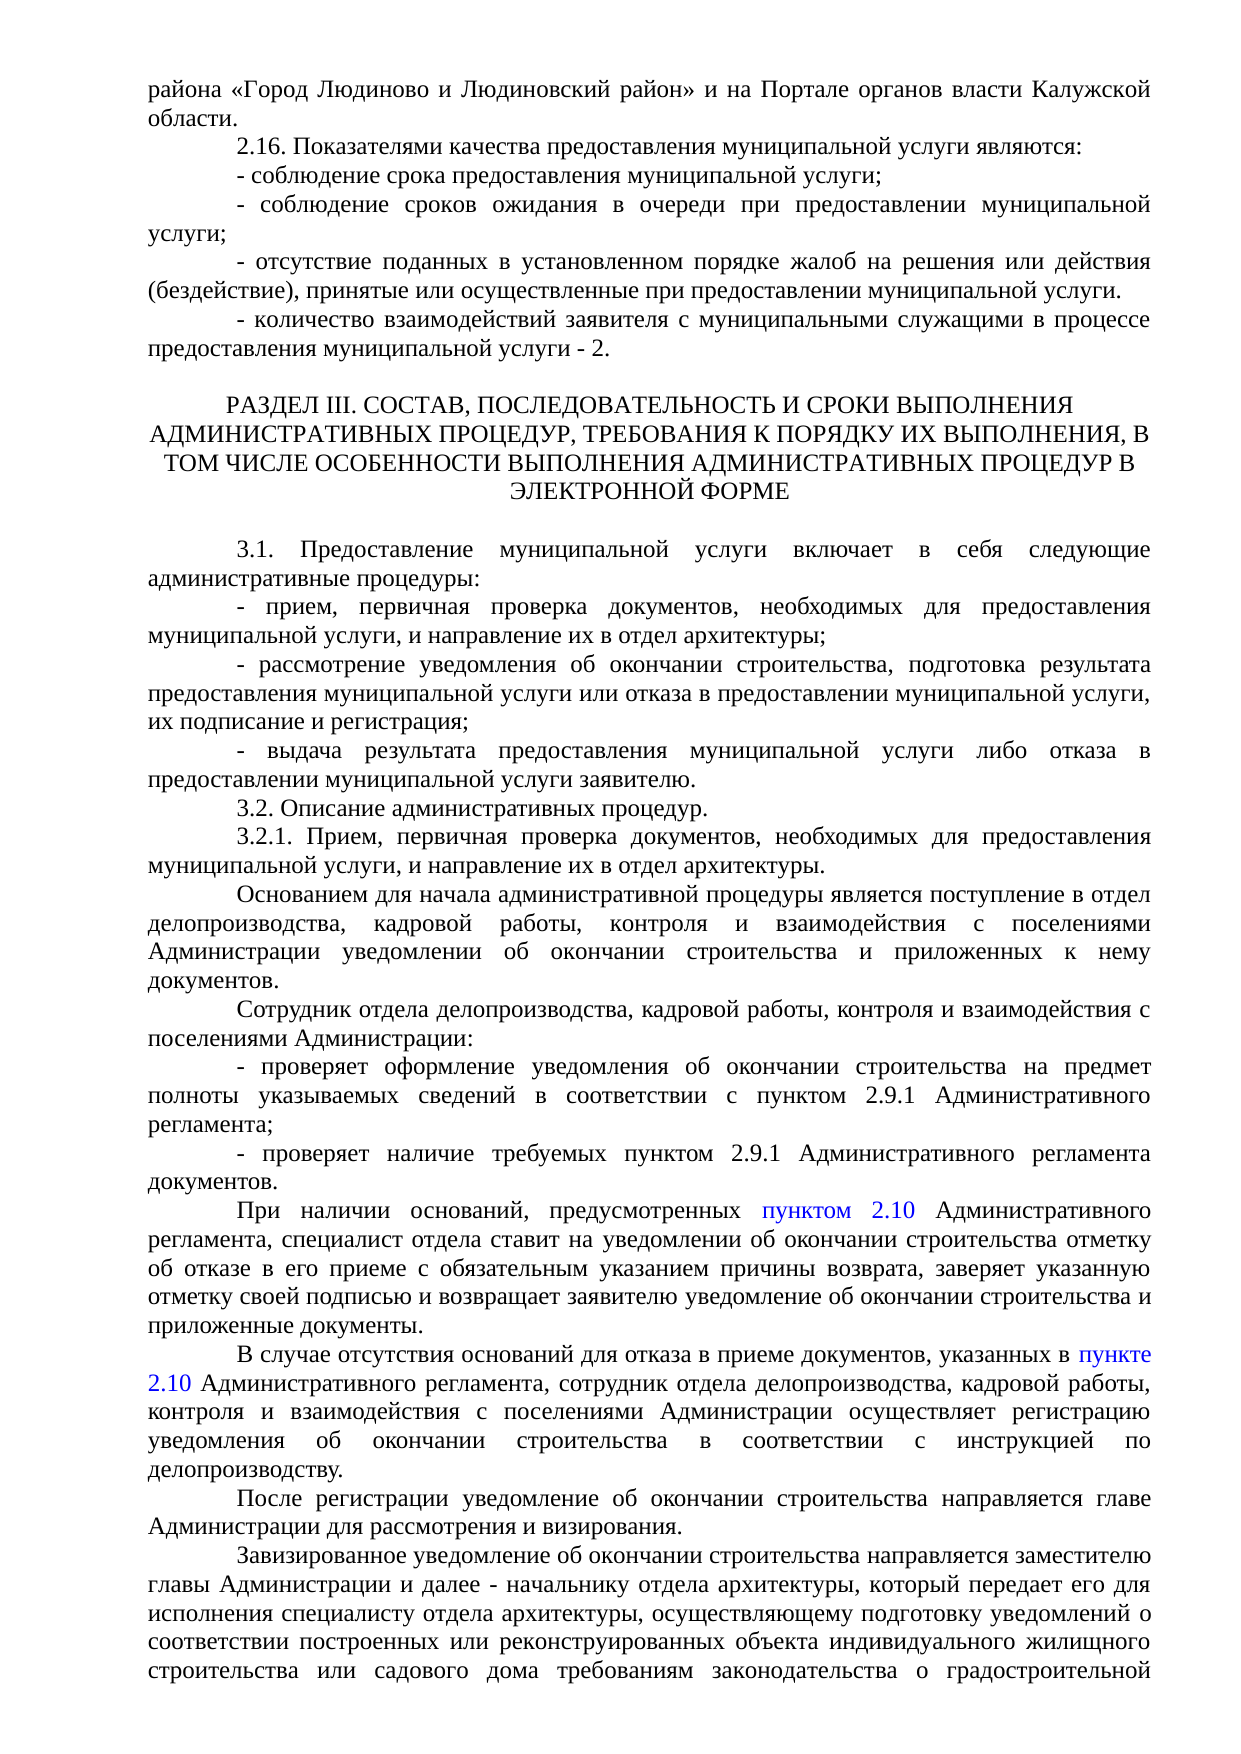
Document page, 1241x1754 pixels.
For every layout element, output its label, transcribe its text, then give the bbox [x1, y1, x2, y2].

text - прием, первичная проверка документов, необходимых для предоставления муниципальной услуги, и направление их в отдел архитектуры; [148, 591, 1152, 649]
text - отсутствие поданных в установленном порядке жалоб на решения или действия (бездействие), принятые или осуществленные при предоставлении муниципальной услуги. [148, 246, 1152, 304]
text 3.1. Предоставление муниципальной услуги включает в себя следующие административные процедуры: [148, 534, 1152, 591]
text - соблюдение срока предоставления муниципальной услуги; [148, 160, 1152, 189]
text РАЗДЕЛ III. СОСТАВ, ПОСЛЕДОВАТЕЛЬНОСТЬ И СРОКИ ВЫПОЛНЕНИЯ АДМИНИСТРАТИВНЫХ ПРОЦЕДУР, ТРЕБОВАНИЯ К ПОРЯДКУ ИХ ВЫПОЛНЕНИЯ, В ТОМ ЧИСЛЕ ОСОБЕННОСТИ ВЫПОЛНЕНИЯ АДМИНИСТРАТИВНЫХ ПРОЦЕДУР В ЭЛЕКТРОННОЙ ФОРМЕ [148, 390, 1152, 505]
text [148, 74, 1152, 131]
text - выдача результата предоставления муниципальной услуги либо отказа в предоставлении муниципальной услуги заявителю. [148, 735, 1152, 793]
text - соблюдение сроков ожидания в очереди при предоставлении муниципальной услуги; [148, 189, 1152, 246]
text 2.16. Показателями качества предоставления муниципальной услуги являются: [148, 131, 1152, 160]
text Сотрудник отдела делопроизводства, кадровой работы, контроля и взаимодействия с поселениями Администрации: [148, 994, 1152, 1051]
text - рассмотрение уведомления об окончании строительства, подготовка результата предоставления муниципальной услуги или отказа в предоставлении муниципальной услуги, их подписание и регистрация; [148, 649, 1152, 735]
text - количество взаимодействий заявителя с муниципальными служащими в процессе предоставления муниципальной услуги - 2. [148, 304, 1152, 361]
text - проверяет наличие требуемых пунктом 2.9.1 Административного регламента документов. [148, 1138, 1152, 1195]
text 3.2. Описание административных процедур. [148, 793, 1152, 821]
text После регистрации уведомление об окончании строительства направляется главе Администрации для рассмотрения и визирования. [148, 1483, 1152, 1540]
text Основанием для начала административной процедуры является поступление в отдел делопроизводства, кадровой работы, контроля и взаимодействия с поселениями Администрации уведомлении об окончании строительства и приложенных к нему документов. [148, 879, 1152, 994]
text В случае отсутствия оснований для отказа в приеме документов, указанных в пункте 2.10 Административного регламента, сотрудник отдела делопроизводства, кадровой работы, контроля и взаимодействия с поселениями Администрации осуществляет регистрацию уведомления об окончании строительства в соответствии с инструкцией по делопроизводству. [148, 1339, 1152, 1483]
text При наличии оснований, предусмотренных пунктом 2.10 Административного регламента, специалист отдела ставит на уведомлении об окончании строительства отметку об отказе в его приеме с обязательным указанием причины возврата, заверяет указанную отметку своей подписью и возвращает заявителю уведомление об окончании строительства и приложенные документы. [148, 1195, 1152, 1339]
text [148, 1540, 1152, 1684]
text 3.2.1. Прием, первичная проверка документов, необходимых для предоставления муниципальной услуги, и направление их в отдел архитектуры. [148, 821, 1152, 879]
text - проверяет оформление уведомления об окончании строительства на предмет полноты указываемых сведений в соответствии с пунктом 2.9.1 Административного регламента; [148, 1051, 1152, 1138]
